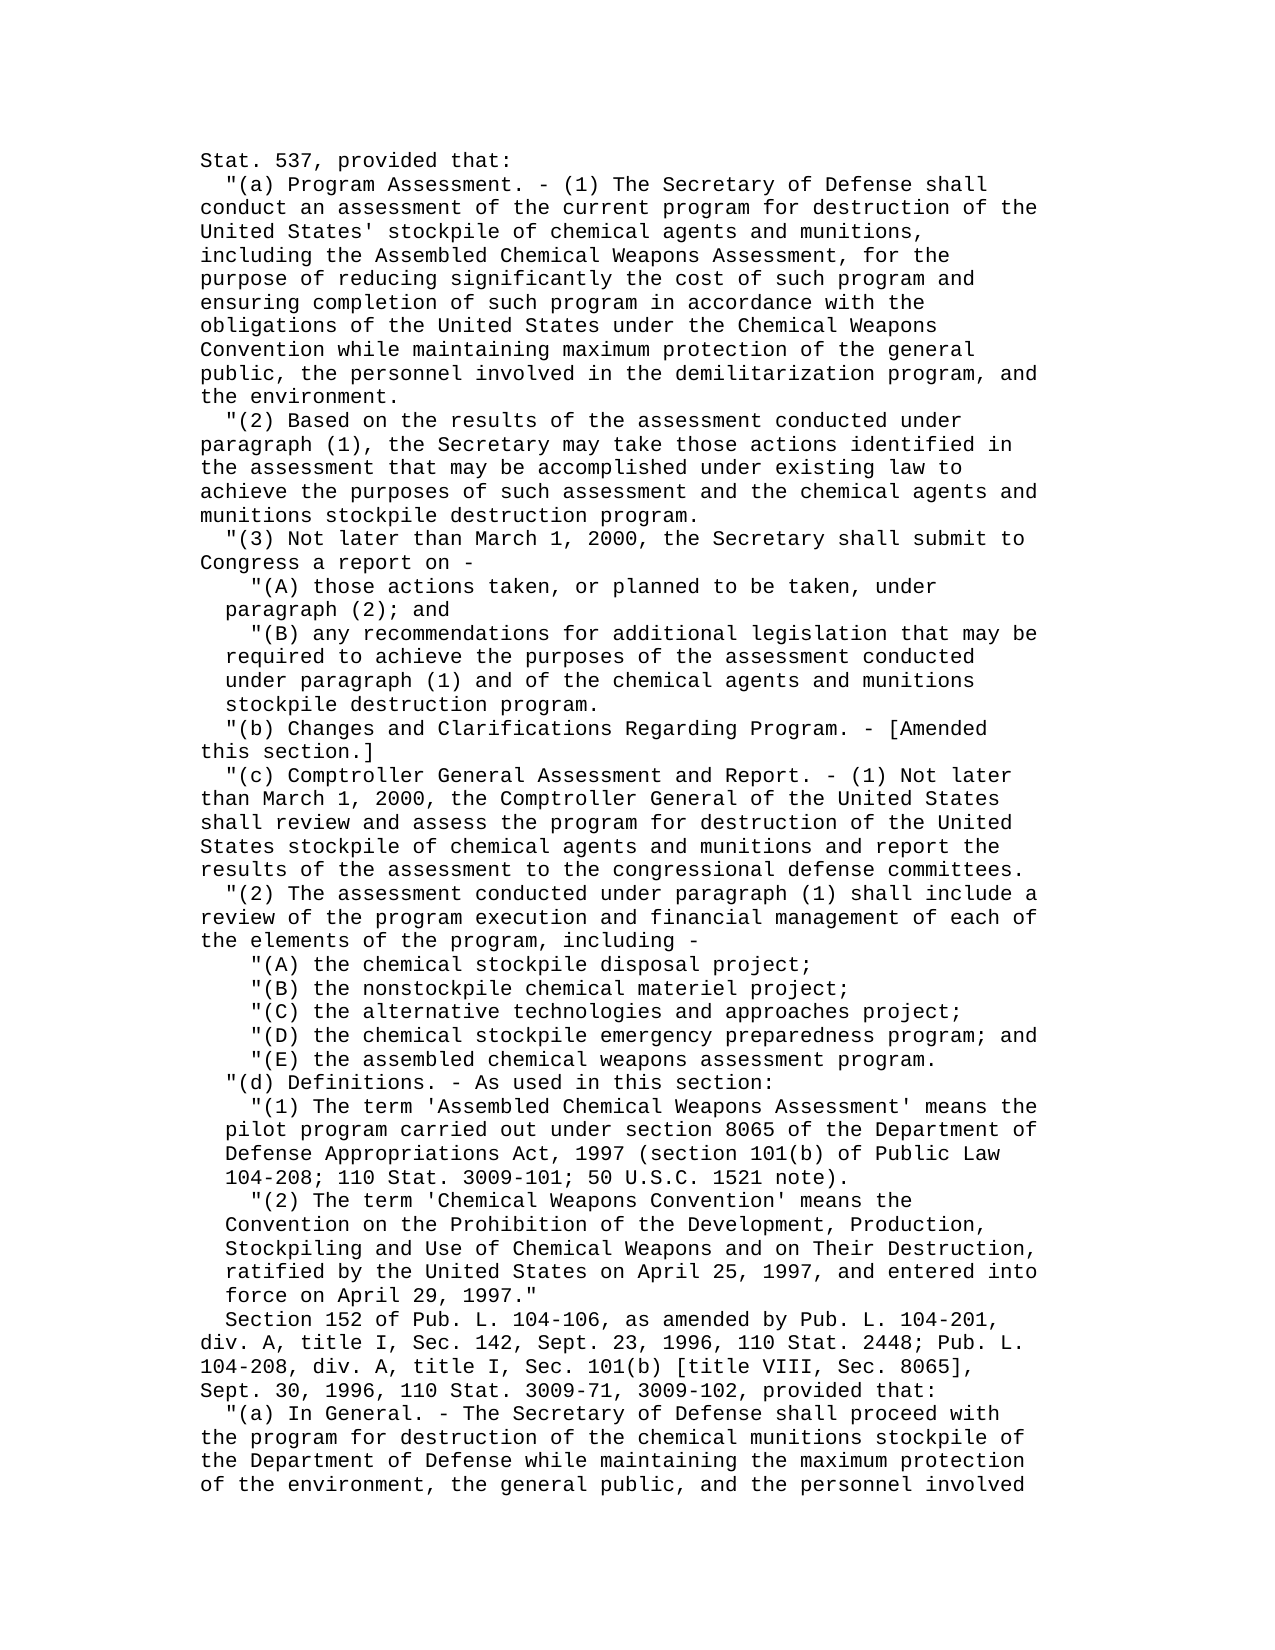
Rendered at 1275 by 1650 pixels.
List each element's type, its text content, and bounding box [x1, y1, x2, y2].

text the Department of Defense while maintaining the maximum protection [150, 1451, 1125, 1474]
text public, the personnel involved in the demilitarization program, and [150, 363, 1125, 386]
text stockpile destruction program. [150, 694, 1125, 717]
text ensuring completion of such program in accordance with the [150, 292, 1125, 316]
text div. A, title I, Sec. 142, Sept. 23, 1996, 110 Stat. 2448; Pub. L. [150, 1332, 1125, 1356]
text "(B) the nonstockpile chemical materiel project; [150, 978, 1125, 1001]
text munitions stockpile destruction program. [150, 505, 1125, 528]
text "(A) those actions taken, or planned to be taken, under [150, 576, 1125, 599]
text achieve the purposes of such assessment and the chemical agents and [150, 481, 1125, 505]
text States stockpile of chemical agents and munitions and report the [150, 836, 1125, 859]
text "(D) the chemical stockpile emergency preparedness program; and [150, 1025, 1125, 1048]
text Sept. 30, 1996, 110 Stat. 3009-71, 3009-102, provided that: [150, 1379, 1125, 1403]
text pilot program carried out under section 8065 of the Department of [150, 1119, 1125, 1143]
text Section 152 of Pub. L. 104-106, as amended by Pub. L. 104-201, [150, 1309, 1125, 1332]
text paragraph (1), the Secretary may take those actions identified in [150, 434, 1125, 457]
text paragraph (2); and [150, 599, 1125, 623]
text "(3) Not later than March 1, 2000, the Secretary shall submit to [150, 528, 1125, 552]
text "(a) In General. - The Secretary of Defense shall proceed with [150, 1403, 1125, 1427]
text required to achieve the purposes of the assessment conducted [150, 647, 1125, 670]
text 104-208, div. A, title I, Sec. 101(b) [title VIII, Sec. 8065], [150, 1356, 1125, 1379]
text force on April 29, 1997." [150, 1285, 1125, 1309]
text purpose of reducing significantly the cost of such program and [150, 268, 1125, 292]
text this section.] [150, 741, 1125, 765]
text "(B) any recommendations for additional legislation that may be [150, 623, 1125, 647]
text "(C) the alternative technologies and approaches project; [150, 1001, 1125, 1025]
text the assessment that may be accomplished under existing law to [150, 457, 1125, 481]
text "(2) The assessment conducted under paragraph (1) shall include a [150, 883, 1125, 907]
text obligations of the United States under the Chemical Weapons [150, 316, 1125, 339]
text results of the assessment to the congressional defense committees. [150, 859, 1125, 883]
text "(1) The term 'Assembled Chemical Weapons Assessment' means the [150, 1096, 1125, 1119]
text Defense Appropriations Act, 1997 (section 101(b) of Public Law [150, 1143, 1125, 1167]
text ratified by the United States on April 25, 1997, and entered into [150, 1261, 1125, 1285]
text Convention on the Prohibition of the Development, Production, [150, 1214, 1125, 1238]
text conduct an assessment of the current program for destruction of the [150, 197, 1125, 221]
text shall review and assess the program for destruction of the United [150, 812, 1125, 836]
text the environment. [150, 386, 1125, 410]
text 104-208; 110 Stat. 3009-101; 50 U.S.C. 1521 note). [150, 1167, 1125, 1190]
text the elements of the program, including - [150, 930, 1125, 954]
text of the environment, the general public, and the personnel involved [150, 1474, 1125, 1498]
text Congress a report on - [150, 552, 1125, 576]
text under paragraph (1) and of the chemical agents and munitions [150, 670, 1125, 694]
text "(2) The term 'Chemical Weapons Convention' means the [150, 1190, 1125, 1214]
text than March 1, 2000, the Comptroller General of the United States [150, 788, 1125, 812]
text "(d) Definitions. - As used in this section: [150, 1072, 1125, 1096]
text "(b) Changes and Clarifications Regarding Program. - [Amended [150, 717, 1125, 741]
text United States' stockpile of chemical agents and munitions, [150, 221, 1125, 244]
text Convention while maintaining maximum protection of the general [150, 339, 1125, 363]
text "(a) Program Assessment. - (1) The Secretary of Defense shall [150, 174, 1125, 197]
text review of the program execution and financial management of each of [150, 907, 1125, 930]
text the program for destruction of the chemical munitions stockpile of [150, 1427, 1125, 1451]
text "(A) the chemical stockpile disposal project; [150, 954, 1125, 978]
text Stockpiling and Use of Chemical Weapons and on Their Destruction, [150, 1238, 1125, 1261]
text including the Assembled Chemical Weapons Assessment, for the [150, 244, 1125, 268]
text "(2) Based on the results of the assessment conducted under [150, 410, 1125, 434]
text "(c) Comptroller General Assessment and Report. - (1) Not later [150, 765, 1125, 788]
text Stat. 537, provided that: [150, 150, 1125, 174]
text "(E) the assembled chemical weapons assessment program. [150, 1048, 1125, 1072]
